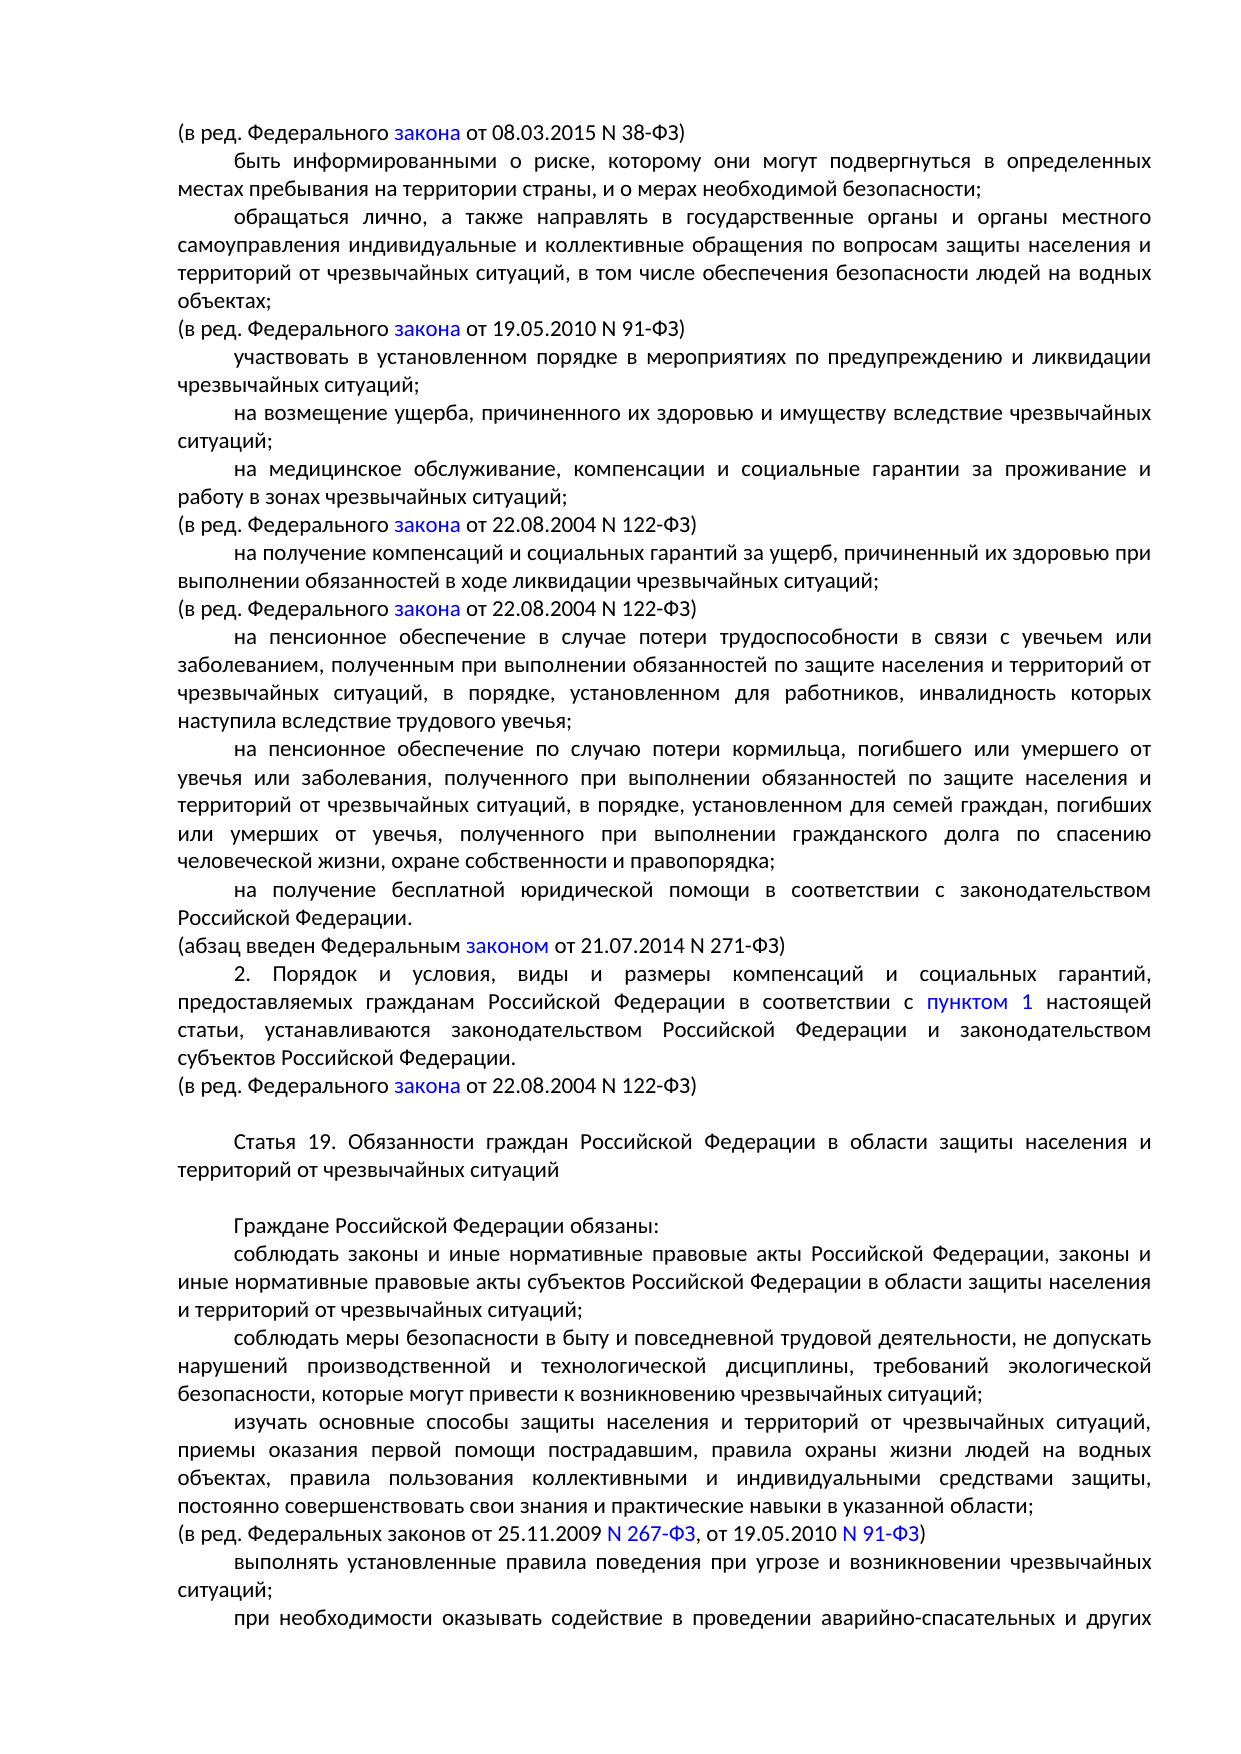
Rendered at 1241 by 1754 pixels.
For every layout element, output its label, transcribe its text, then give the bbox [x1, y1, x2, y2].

text соблюдать законы и иные нормативные правовые акты Российской Федерации, законы и иные нормативные правовые акты субъектов Российской Федерации в области защиты населения и территорий от чрезвычайных ситуаций; [177, 1239, 1152, 1323]
text быть информированными о риске, которому они могут подвергнуться в определенных местах пребывания на территории страны, и о мерах необходимой безопасности; [177, 146, 1152, 202]
text на получение бесплатной юридической помощи в соответствии с законодательством Российской Федерации. [177, 875, 1152, 931]
text (в ред. Федерального закона от 19.05.2010 N 91-ФЗ) [177, 314, 1152, 342]
text участвовать в установленном порядке в мероприятиях по предупреждению и ликвидации чрезвычайных ситуаций; [177, 342, 1152, 398]
text (в ред. Федерального закона от 22.08.2004 N 122-ФЗ) [177, 594, 1152, 622]
text на пенсионное обеспечение по случаю потери кормильца, погибшего или умершего от увечья или заболевания, полученного при выполнении обязанностей по защите населения и территорий от чрезвычайных ситуаций, в порядке, установленном для семей граждан, погибших или умерших от увечья, полученного при выполнении гражданского долга по спасению человеческой жизни, охране собственности и правопорядка; [177, 734, 1152, 875]
text Статья 19. Обязанности граждан Российской Федерации в области защиты населения и территорий от чрезвычайных ситуаций [177, 1127, 1152, 1183]
text (в ред. Федерального закона от 22.08.2004 N 122-ФЗ) [177, 1071, 1152, 1099]
text (в ред. Федеральных законов от 25.11.2009 N 267-ФЗ, от 19.05.2010 N 91-ФЗ) [177, 1519, 1152, 1547]
text Граждане Российской Федерации обязаны: [177, 1211, 1152, 1239]
text (в ред. Федерального закона от 22.08.2004 N 122-ФЗ) [177, 510, 1152, 538]
text на возмещение ущерба, причиненного их здоровью и имуществу вследствие чрезвычайных ситуаций; [177, 398, 1152, 454]
text на получение компенсаций и социальных гарантий за ущерб, причиненный их здоровью при выполнении обязанностей в ходе ликвидации чрезвычайных ситуаций; [177, 538, 1152, 594]
text соблюдать меры безопасности в быту и повседневной трудовой деятельности, не допускать нарушений производственной и технологической дисциплины, требований экологической безопасности, которые могут привести к возникновению чрезвычайных ситуаций; [177, 1323, 1152, 1407]
text изучать основные способы защиты населения и территорий от чрезвычайных ситуаций, приемы оказания первой помощи пострадавшим, правила охраны жизни людей на водных объектах, правила пользования коллективными и индивидуальными средствами защиты, постоянно совершенствовать свои знания и практические навыки в указанной области; [177, 1407, 1152, 1519]
text на пенсионное обеспечение в случае потери трудоспособности в связи с увечьем или заболеванием, полученным при выполнении обязанностей по защите населения и территорий от чрезвычайных ситуаций, в порядке, установленном для работников, инвалидность которых наступила вследствие трудового увечья; [177, 622, 1152, 734]
text на медицинское обслуживание, компенсации и социальные гарантии за проживание и работу в зонах чрезвычайных ситуаций; [177, 454, 1152, 510]
text (в ред. Федерального закона от 08.03.2015 N 38-ФЗ) [177, 118, 1152, 146]
text выполнять установленные правила поведения при угрозе и возникновении чрезвычайных ситуаций; [177, 1547, 1152, 1603]
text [177, 1603, 1152, 1631]
text (абзац введен Федеральным законом от 21.07.2014 N 271-ФЗ) [177, 931, 1152, 959]
text обращаться лично, а также направлять в государственные органы и органы местного самоуправления индивидуальные и коллективные обращения по вопросам защиты населения и территорий от чрезвычайных ситуаций, в том числе обеспечения безопасности людей на водных объектах; [177, 202, 1152, 314]
text 2. Порядок и условия, виды и размеры компенсаций и социальных гарантий, предоставляемых гражданам Российской Федерации в соответствии с пунктом 1 настоящей статьи, устанавливаются законодательством Российской Федерации и законодательством субъектов Российской Федерации. [177, 959, 1152, 1071]
